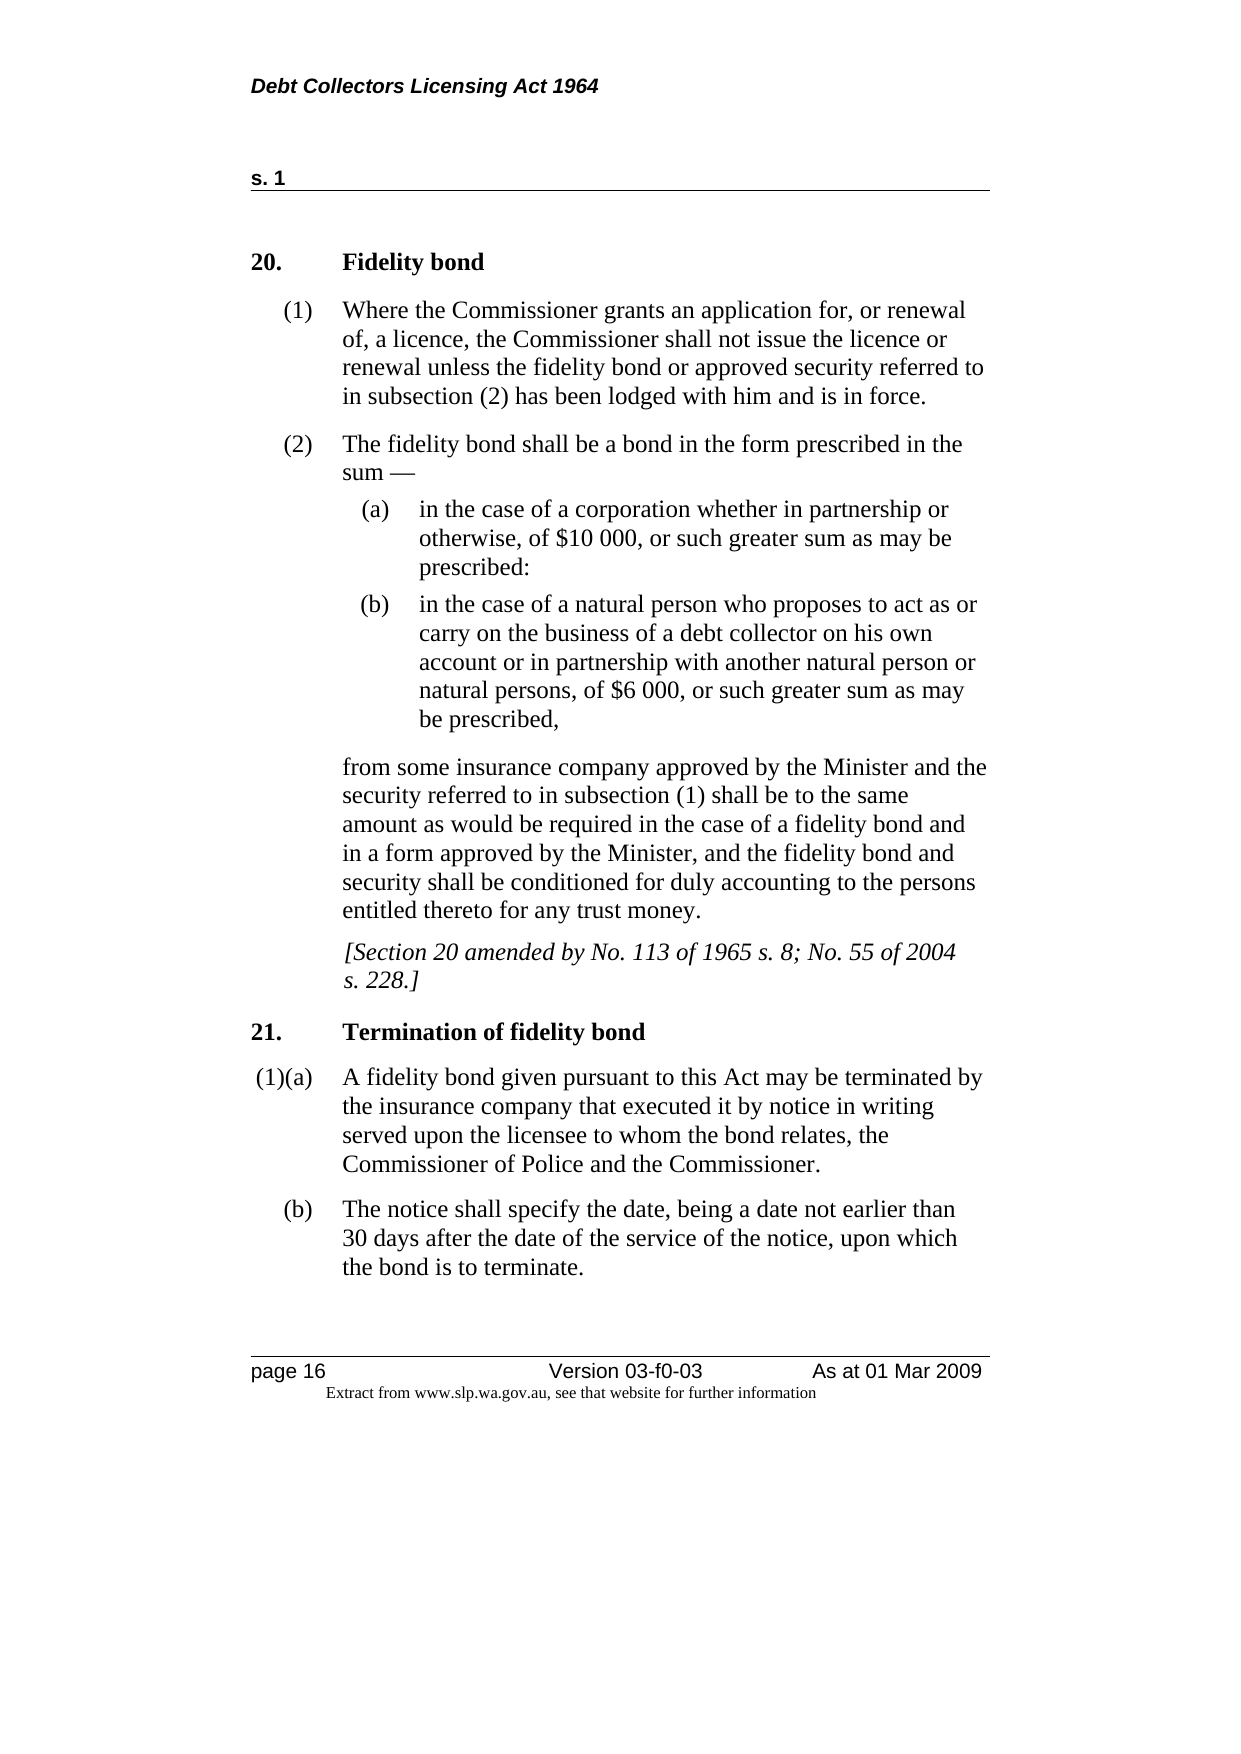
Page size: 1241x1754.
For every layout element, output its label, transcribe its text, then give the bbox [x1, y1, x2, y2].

text [Section 20 amended by No. 113 of 1965 s. 8; No. 55 of 2004 s. 228.] [251, 937, 990, 994]
text (a) in the case of a corporation whether in partnership or otherwise, of $10 000, or such greater sum as may be prescribed: [251, 494, 990, 581]
text (2) The fidelity bond shall be a bond in the form prescribed in the sum — [251, 429, 990, 486]
text from some insurance company approved by the Minister and the security referred to in subsection (1) shall be to the same amount as would be required in the case of a fidelity bond and in a form approved by the Minister, and the fidelity bond and security shall be conditioned for duly accounting to the persons entitled thereto for any trust money. [251, 752, 990, 924]
text (b) in the case of a natural person who proposes to act as or carry on the business of a debt collector on his own account or in partnership with another natural person or natural persons, of $6 000, or such greater sum as may be prescribed, [251, 589, 990, 733]
subtitle 21. Termination of fidelity bond [251, 1017, 990, 1046]
text (b) The notice shall specify the date, being a date not earlier than 30 days after the date of the service of the notice, upon which the bond is to terminate. [251, 1194, 990, 1280]
text (1) Where the Commissioner grants an application for, or renewal of, a licence, the Commissioner shall not issue the licence or renewal unless the fidelity bond or approved security referred to in subsection (2) has been lodged with him and is in force. [251, 295, 990, 410]
subtitle 20. Fidelity bond [251, 247, 990, 276]
text (1)(a) A fidelity bond given pursuant to this Act may be terminated by the insurance company that executed it by notice in writing served upon the licensee to whom the bond relates, the Commissioner of Police and the Commissioner. [251, 1062, 990, 1177]
